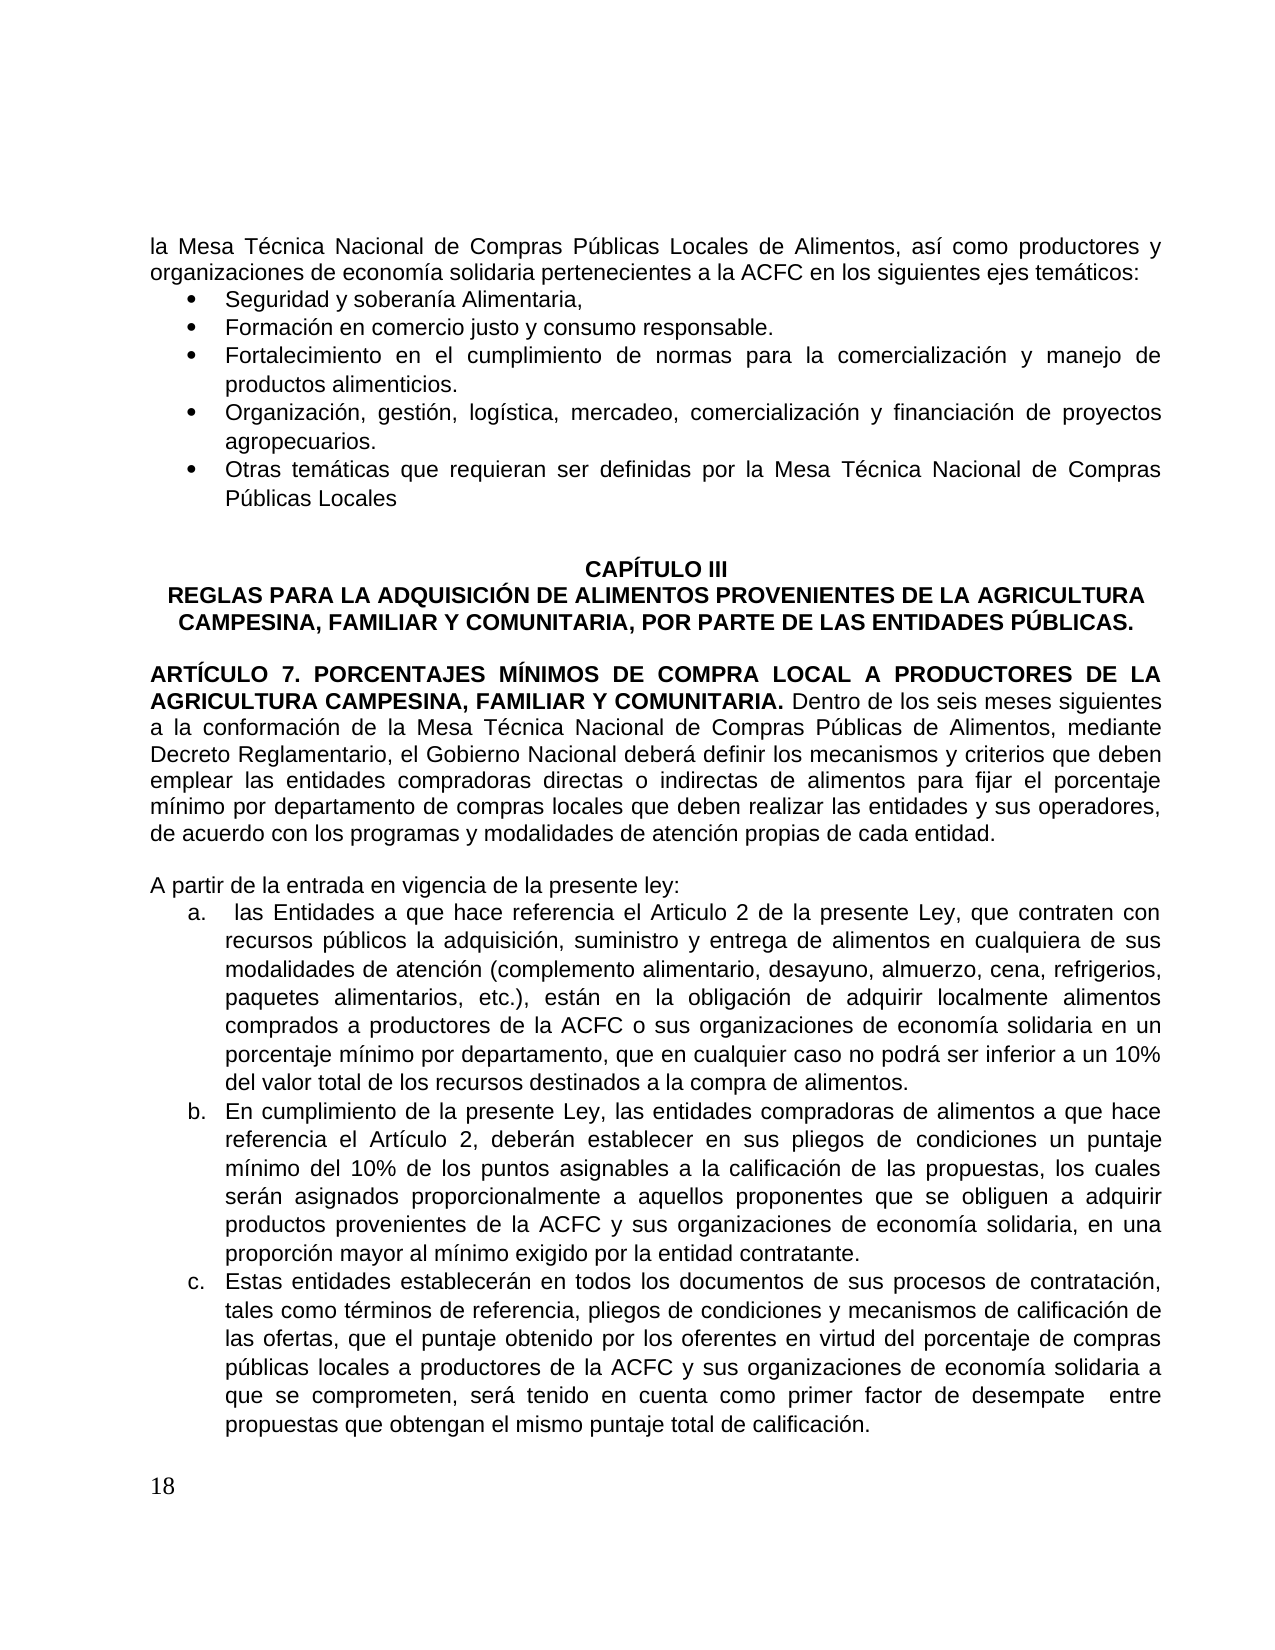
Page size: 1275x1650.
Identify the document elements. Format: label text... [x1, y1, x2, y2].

list Formación en comercio justo y consumo responsable. [187, 314, 1162, 340]
list Organización, gestión, logística, mercadeo, comercialización y financiación de proyectos agropecuarios. [187, 399, 1162, 454]
text REGLAS PARA LA ADQUISICIÓN DE ALIMENTOS PROVENIENTES DE LA AGRICULTURA CAMPESINA, FAMILIAR Y COMUNITARIA, POR PARTE DE LAS ENTIDADES PÚBLICAS. [150, 582, 1162, 635]
list las Entidades a que hace referencia el Articulo 2 de la presente Ley, que contraten con recursos públicos la adquisición, suministro y entrega de alimentos en cualquiera de sus modalidades de atención (complemento alimentario, desayuno, almuerzo, cena, refrigerios, paquetes alimentarios, etc.), están en la obligación de adquirir localmente alimentos comprados a productores de la ACFC o sus organizaciones de economía solidaria en un porcentaje mínimo por departamento, que en cualquier caso no podrá ser inferior a un 10% del valor total de los recursos destinados a la compra de alimentos. [187, 899, 1162, 1096]
text CAPÍTULO III [150, 556, 1162, 582]
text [150, 233, 1162, 286]
list Seguridad y soberanía Alimentaria, [187, 286, 1162, 312]
text ARTÍCULO 7. PORCENTAJES MÍNIMOS DE COMPRA LOCAL A PRODUCTORES DE LA AGRICULTURA CAMPESINA, FAMILIAR Y COMUNITARIA. Dentro de los seis meses siguientes a la conformación de la Mesa Técnica Nacional de Compras Públicas de Alimentos, mediante Decreto Reglamentario, el Gobierno Nacional deberá definir los mecanismos y criterios que deben emplear las entidades compradoras directas o indirectas de alimentos para fijar el porcentaje mínimo por departamento de compras locales que deben realizar las entidades y sus operadores, de acuerdo con los programas y modalidades de atención propias de cada entidad. [150, 661, 1162, 846]
text A partir de la entrada en vigencia de la presente ley: [150, 872, 1162, 899]
list Estas entidades establecerán en todos los documentos de sus procesos de contratación, tales como términos de referencia, pliegos de condiciones y mecanismos de calificación de las ofertas, que el puntaje obtenido por los oferentes en virtud del porcentaje de compras públicas locales a productores de la ACFC y sus organizaciones de economía solidaria a que se comprometen, será tenido en cuenta como primer factor de desempate entre propuestas que obtengan el mismo puntaje total de calificación. [187, 1268, 1162, 1437]
list Otras temáticas que requieran ser definidas por la Mesa Técnica Nacional de Compras Públicas Locales [187, 456, 1162, 511]
list Fortalecimiento en el cumplimiento de normas para la comercialización y manejo de productos alimenticios. [187, 342, 1162, 397]
list En cumplimiento de la presente Ley, las entidades compradoras de alimentos a que hace referencia el Artículo 2, deberán establecer en sus pliegos de condiciones un puntaje mínimo del 10% de los puntos asignables a la calificación de las propuestas, los cuales serán asignados proporcionalmente a aquellos proponentes que se obliguen a adquirir productos provenientes de la ACFC y sus organizaciones de economía solidaria, en una proporción mayor al mínimo exigido por la entidad contratante. [187, 1098, 1162, 1266]
